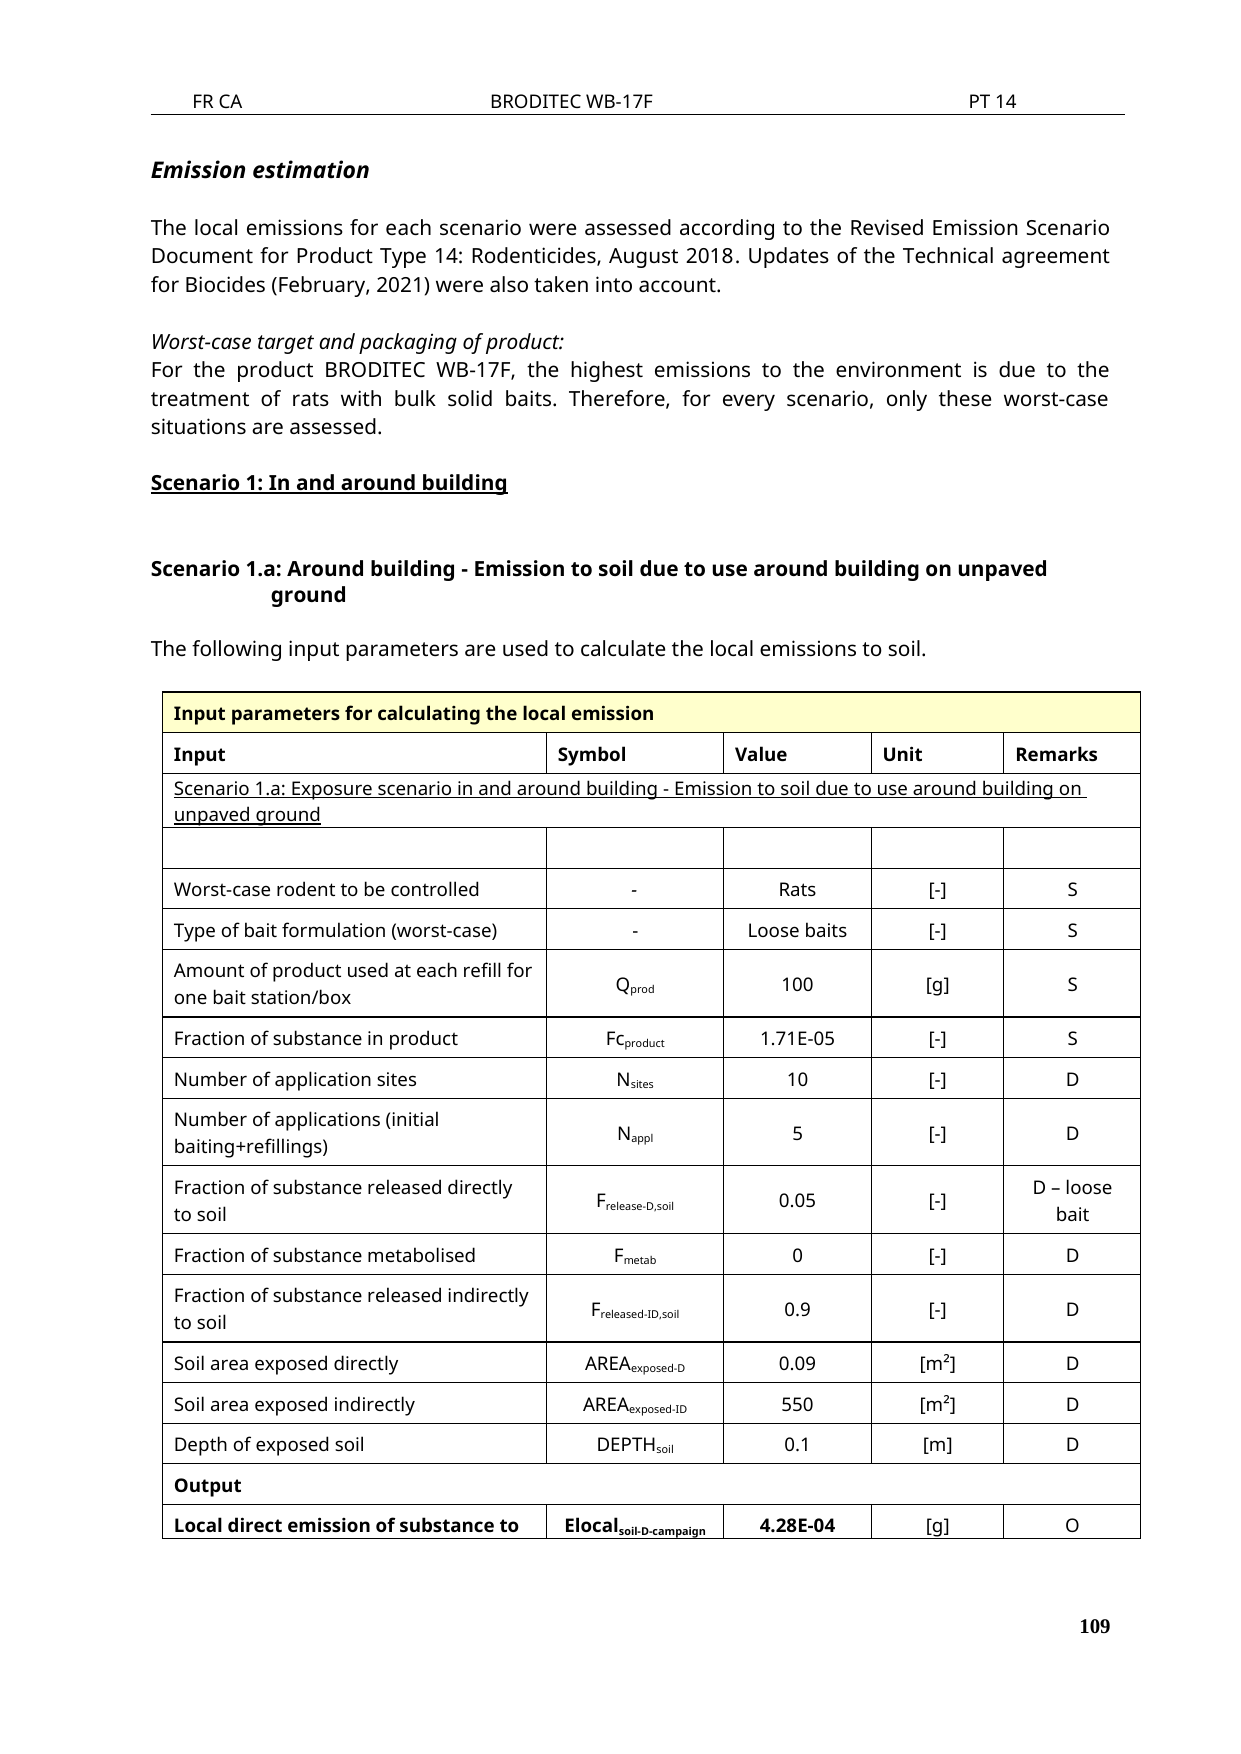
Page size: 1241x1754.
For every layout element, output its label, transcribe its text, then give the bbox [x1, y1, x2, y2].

table_cell D [1004, 1383, 1140, 1423]
table_cell Soil area exposed indirectly [163, 1383, 546, 1423]
table_cell Amount of product used at each refill for one bait station/box [163, 950, 546, 1016]
table_cell [-] [872, 909, 1003, 949]
table_cell AREAexposed-D [547, 1343, 723, 1382]
table_cell 0 [724, 1234, 871, 1274]
table_cell [-] [872, 1099, 1003, 1165]
table_cell 1.71E-05 [724, 1018, 871, 1057]
table_header Input parameters for calculating the local emission [163, 693, 1140, 732]
text The following input parameters are used to calculate the local emissions to soil. [151, 634, 1110, 663]
table_cell D – loose bait [1004, 1166, 1140, 1233]
table_cell D [1004, 1275, 1140, 1341]
table_cell Rats [724, 869, 871, 908]
table_cell DEPTHsoil [547, 1424, 723, 1463]
table_cell D [1004, 1424, 1140, 1463]
table_cell 10 [724, 1058, 871, 1098]
table_cell [-] [872, 869, 1003, 908]
table_cell D [1004, 1058, 1140, 1098]
table_cell S [1004, 909, 1140, 949]
table_cell Soil area exposed directly [163, 1343, 546, 1382]
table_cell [163, 1505, 546, 1538]
table_cell [872, 828, 1003, 867]
table_cell Nappl [547, 1099, 723, 1165]
table_cell [g] [872, 1505, 1003, 1538]
table_cell Frelease-D,soil [547, 1166, 723, 1233]
table_cell [-] [872, 1058, 1003, 1098]
table_cell Scenario 1.a: Exposure scenario in and around building - Emission to soil due to use around building on unpaved ground [163, 774, 1140, 827]
table_cell Fraction of substance released directly to soil [163, 1166, 546, 1233]
table_cell Qprod [547, 950, 723, 1016]
table_cell Output [163, 1464, 1140, 1504]
table_cell Fraction of substance metabolised [163, 1234, 546, 1274]
table_cell Symbol [547, 733, 723, 773]
table_cell 0.05 [724, 1166, 871, 1233]
text The local emissions for each scenario were assessed according to the Revised Emission Scenario Document for Product Type 14: Rodenticides, August 2018. Updates of the Technical agreement for Biocides (February, 2021) were also taken into account. [151, 213, 1110, 298]
table_cell [547, 828, 723, 867]
table_cell - [547, 869, 723, 908]
table_cell [g] [872, 950, 1003, 1016]
table_cell Depth of exposed soil [163, 1424, 546, 1463]
table_cell Input [163, 733, 546, 773]
table_cell Fraction of substance in product [163, 1018, 546, 1057]
table_cell Fmetab [547, 1234, 723, 1274]
table_cell [1004, 828, 1140, 867]
table_cell 0.9 [724, 1275, 871, 1341]
table_cell Freleased-ID,soil [547, 1275, 723, 1341]
text Emission estimation [151, 153, 1110, 185]
table_cell [-] [872, 1234, 1003, 1274]
table_cell 4.28E-04 [724, 1505, 871, 1538]
table_cell - [547, 909, 723, 949]
table_cell S [1004, 950, 1140, 1016]
table_cell D [1004, 1234, 1140, 1274]
table_cell D [1004, 1343, 1140, 1382]
table_cell 5 [724, 1099, 871, 1165]
table_cell Number of applications (initial baiting+refillings) [163, 1099, 546, 1165]
subtitle Scenario 1.a: Around building - Emission to soil due to use around building on unpaved ground [151, 555, 1110, 608]
table_cell Worst-case rodent to be controlled [163, 869, 546, 908]
table_cell Nsites [547, 1058, 723, 1098]
table_cell Loose baits [724, 909, 871, 949]
table_cell [m²] [872, 1383, 1003, 1423]
table_cell 0.1 [724, 1424, 871, 1463]
table_cell Unit [872, 733, 1003, 773]
table_cell [163, 828, 546, 867]
table_cell [724, 828, 871, 867]
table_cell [547, 1505, 723, 1538]
table_cell [m] [872, 1424, 1003, 1463]
table_cell Fraction of substance released indirectly to soil [163, 1275, 546, 1341]
table_cell AREAexposed-ID [547, 1383, 723, 1423]
table_cell 0.09 [724, 1343, 871, 1382]
table_cell Remarks [1004, 733, 1140, 773]
table_cell [m²] [872, 1343, 1003, 1382]
table_cell D [1004, 1099, 1140, 1165]
table_cell Number of application sites [163, 1058, 546, 1098]
table_cell [-] [872, 1166, 1003, 1233]
table_cell Fcproduct [547, 1018, 723, 1057]
table_cell [-] [872, 1275, 1003, 1341]
subtitle Scenario 1: In and around building [151, 469, 1110, 496]
table_cell Value [724, 733, 871, 773]
table_cell O [1004, 1505, 1140, 1538]
text Worst-case target and packaging of product: [151, 327, 1110, 355]
table_cell 550 [724, 1383, 871, 1423]
table_cell Type of bait formulation (worst-case) [163, 909, 546, 949]
text For the product BRODITEC WB-17F, the highest emissions to the environment is due to the treatment of rats with bulk solid baits. Therefore, for every scenario, only these worst-case situations are assessed. [151, 355, 1110, 441]
table_cell 100 [724, 950, 871, 1016]
table_cell S [1004, 869, 1140, 908]
table_cell S [1004, 1018, 1140, 1057]
table_cell [-] [872, 1018, 1003, 1057]
